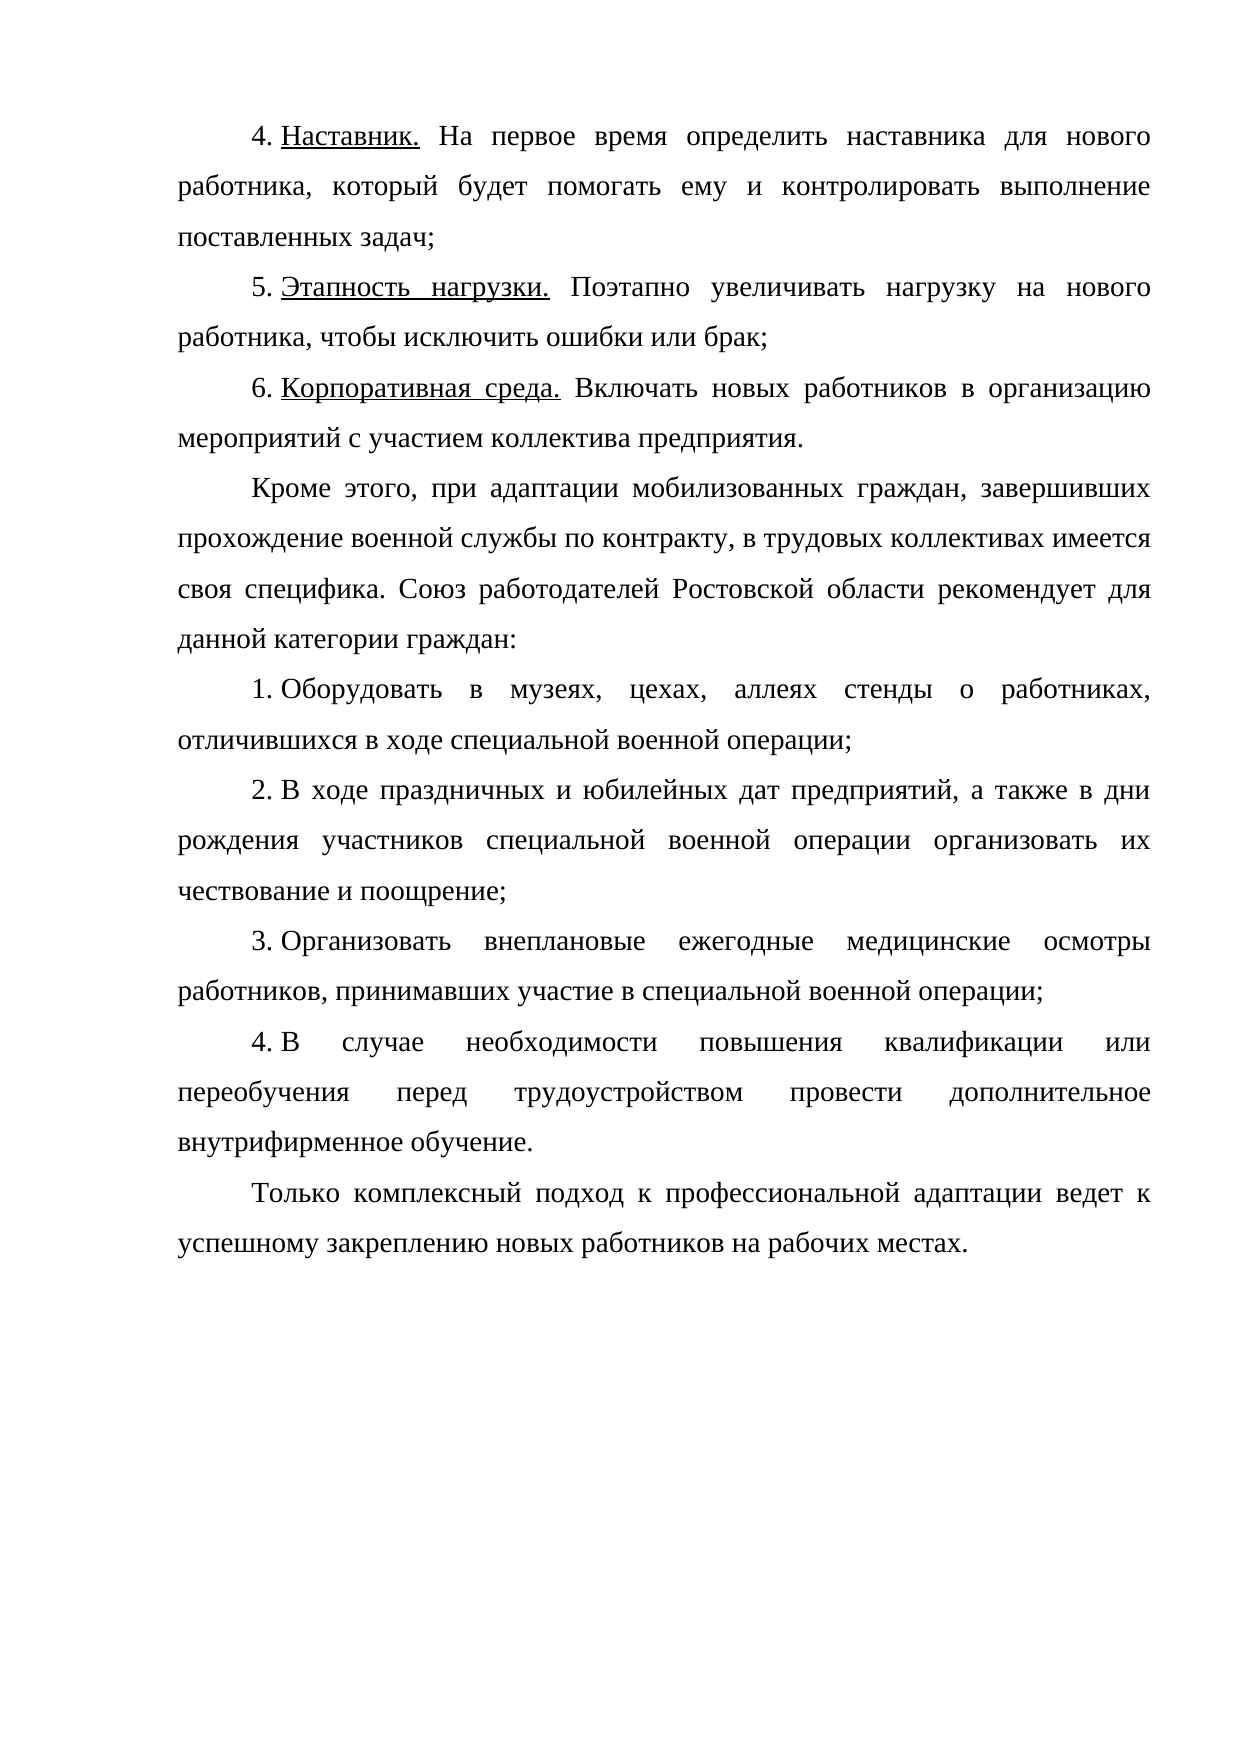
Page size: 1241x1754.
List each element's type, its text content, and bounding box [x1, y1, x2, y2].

list Оборудовать в музеях, цехах, аллеях стенды о работниках, отличившихся в ходе специальной военной операции; [177, 672, 1152, 755]
list В случае необходимости повышения квалификации или переобучения перед трудоустройством провести дополнительное внутрифирменное обучение. [177, 1024, 1152, 1158]
list Наставник. На первое время определить наставника для нового работника, который будет помогать ему и контролировать выполнение поставленных задач; [177, 118, 1152, 252]
text Кроме этого, при адаптации мобилизованных граждан, завершивших прохождение военной службы по контракту, в трудовых коллективах имеется своя специфика. Союз работодателей Ростовской области рекомендует для данной категории граждан: [177, 470, 1152, 655]
text Только комплексный подход к профессиональной адаптации ведет к успешному закреплению новых работников на рабочих местах. [177, 1175, 1152, 1258]
list Корпоративная среда. Включать новых работников в организацию мероприятий с участием коллектива предприятия. [177, 370, 1152, 453]
list В ходе праздничных и юбилейных дат предприятий, а также в дни рождения участников специальной военной операции организовать их чествование и поощрение; [177, 772, 1152, 906]
list Организовать внеплановые ежегодные медицинские осмотры работников, принимавших участие в специальной военной операции; [177, 923, 1152, 1007]
list Этапность нагрузки. Поэтапно увеличивать нагрузку на нового работника, чтобы исключить ошибки или брак; [177, 269, 1152, 353]
